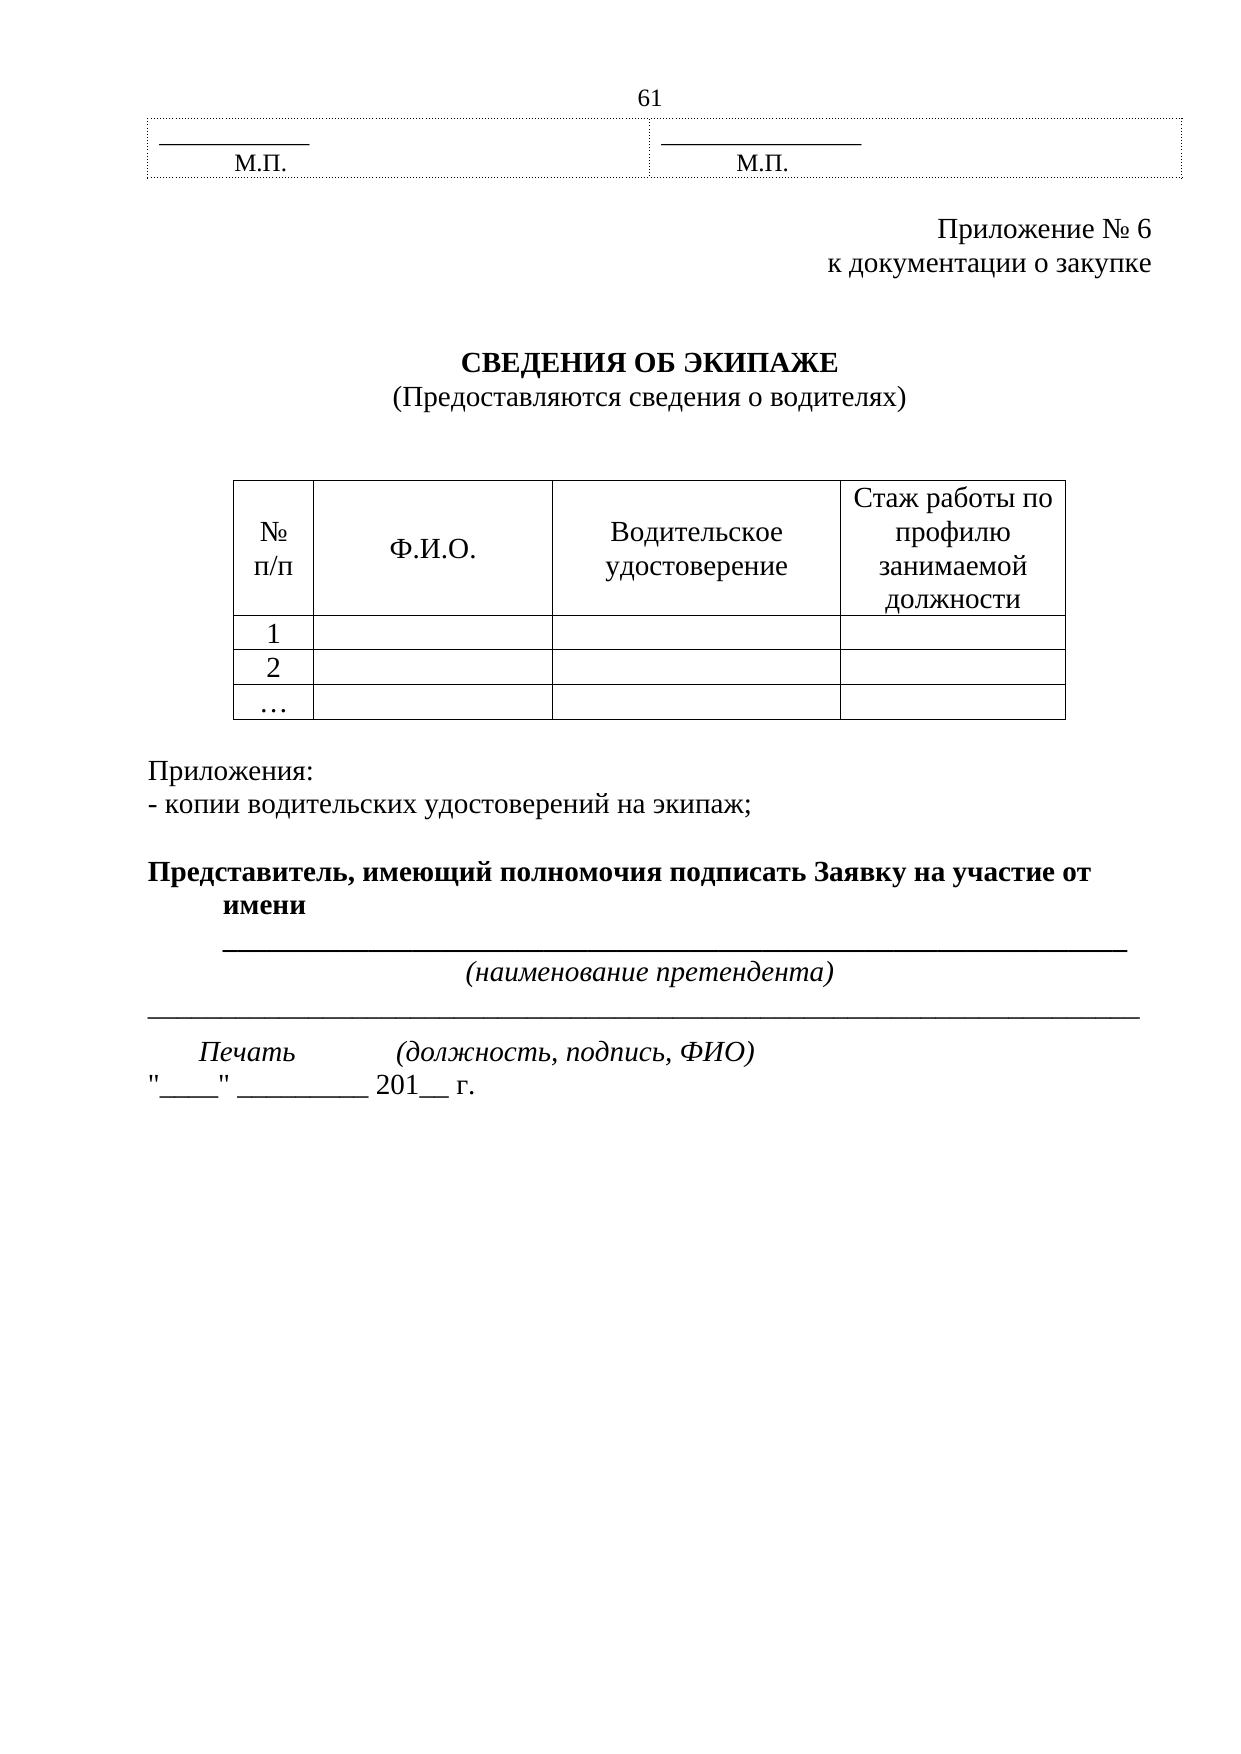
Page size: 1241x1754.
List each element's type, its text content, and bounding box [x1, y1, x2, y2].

table_header Стаж работы по профилю занимаемой должности [841, 481, 1065, 615]
table_cell [553, 650, 840, 684]
table_cell 2 [234, 650, 313, 684]
text "____" _________ 201__ г. [148, 1067, 1152, 1101]
table_cell [841, 650, 1065, 684]
text к документации о закупке [148, 245, 1152, 278]
table_header Ф.И.О. [314, 481, 552, 615]
table_header № п/п [234, 481, 313, 615]
text Печать (должность, подпись, ФИО) [148, 1034, 1152, 1067]
text СВЕДЕНИЯ ОБ ЭКИПАЖЕ [148, 345, 1152, 379]
table_cell [314, 650, 552, 684]
text ____________________________________________________________________ [148, 988, 1152, 1021]
table_cell 1 [234, 616, 313, 649]
table_cell [553, 616, 840, 649]
table_cell [841, 616, 1065, 649]
table_cell [553, 685, 840, 718]
text (наименование претендента) [148, 954, 1152, 988]
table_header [148, 118, 650, 177]
table_header Арендатор: ________________ М.П. [650, 118, 1181, 177]
table_cell [841, 685, 1065, 718]
subtitle Приложения: [148, 753, 1152, 787]
text Приложение № 6 [148, 211, 1152, 245]
subtitle Представитель, имеющий полномочия подписать Заявку на участие от имени ______________________________________________________________ [148, 854, 1152, 954]
table_cell [314, 685, 552, 718]
table_header Водительское удостоверение [553, 481, 840, 615]
table_cell [314, 616, 552, 649]
text - копии водительских удостоверений на экипаж; [148, 787, 1152, 820]
table_cell … [234, 685, 313, 718]
text (Предоставляются сведения о водителях) [148, 379, 1152, 412]
